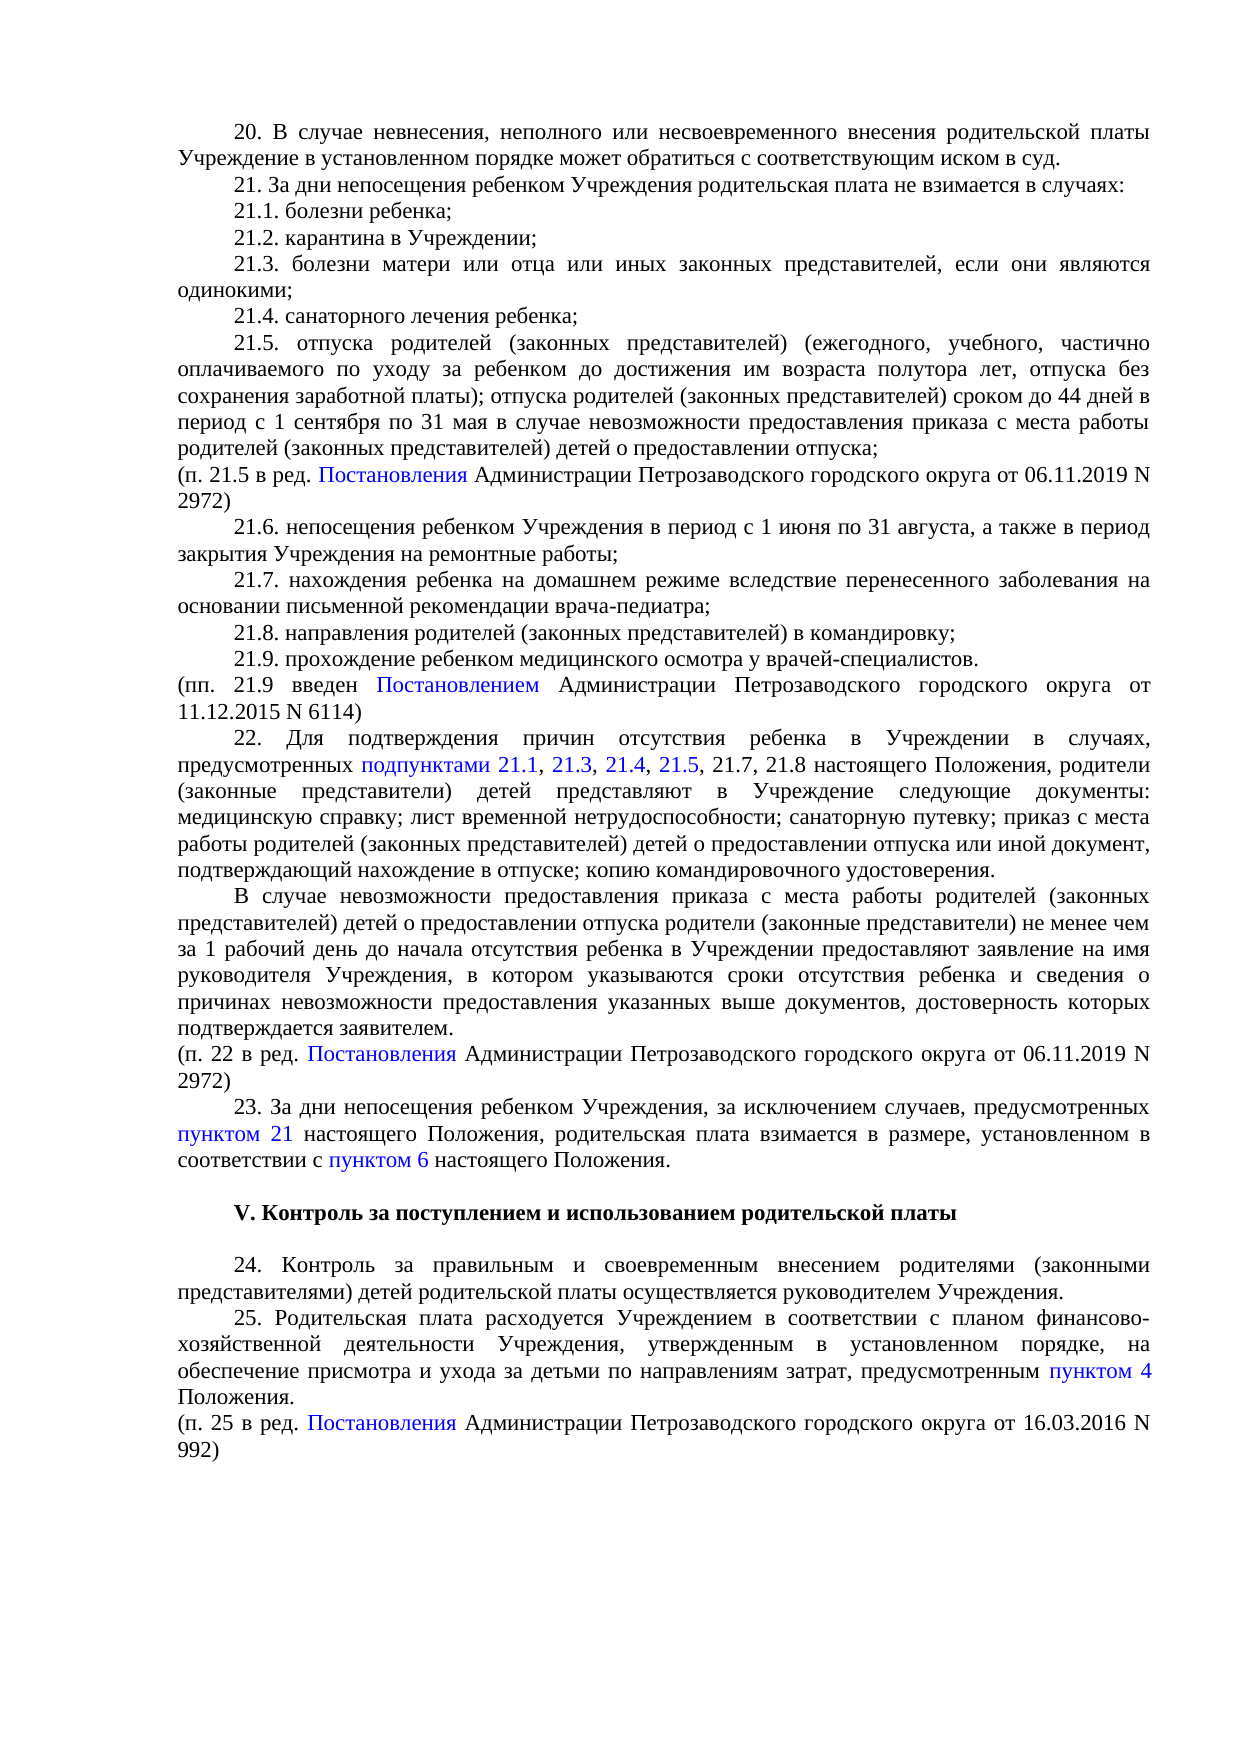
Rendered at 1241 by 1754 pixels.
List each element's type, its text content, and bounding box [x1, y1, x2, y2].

text (пп. 21.9 введен Постановлением Администрации Петрозаводского городского округа от 11.12.2015 N 6114) [177, 672, 1152, 724]
text 25. Родительская плата расходуется Учреждением в соответствии с планом финансово-хозяйственной деятельности Учреждения, утвержденным в установленном порядке, на обеспечение присмотра и ухода за детьми по направлениям затрат, предусмотренным пунктом 4 Положения. [177, 1304, 1152, 1409]
text 21.7. нахождения ребенка на домашнем режиме вследствие перенесенного заболевания на основании письменной рекомендации врача-педиатра; [177, 566, 1152, 619]
text 21.1. болезни ребенка; [177, 197, 1152, 223]
text (п. 22 в ред. Постановления Администрации Петрозаводского городского округа от 06.11.2019 N 2972) [177, 1041, 1152, 1093]
text 24. Контроль за правильным и своевременным внесением родителями (законными представителями) детей родительской платы осуществляется руководителем Учреждения. [177, 1251, 1152, 1304]
text 21.3. болезни матери или отца или иных законных представителей, если они являются одинокими; [177, 250, 1152, 303]
text 21.2. карантина в Учреждении; [177, 223, 1152, 250]
text В случае невозможности предоставления приказа с места работы родителей (законных представителей) детей о предоставлении отпуска родители (законные представители) не менее чем за 1 рабочий день до начала отсутствия ребенка в Учреждении предоставляют заявление на имя руководителя Учреждения, в котором указываются сроки отсутствия ребенка и сведения о причинах невозможности предоставления указанных выше документов, достоверность которых подтверждается заявителем. [177, 882, 1152, 1041]
text (п. 21.5 в ред. Постановления Администрации Петрозаводского городского округа от 06.11.2019 N 2972) [177, 461, 1152, 513]
title V. Контроль за поступлением и использованием родительской платы [177, 1199, 1152, 1225]
text 21.9. прохождение ребенком медицинского осмотра у врачей-специалистов. [177, 645, 1152, 672]
text 22. Для подтверждения причин отсутствия ребенка в Учреждении в случаях, предусмотренных подпунктами 21.1, 21.3, 21.4, 21.5, 21.7, 21.8 настоящего Положения, родители (законные представители) детей представляют в Учреждение следующие документы: медицинскую справку; лист временной нетрудоспособности; санаторную путевку; приказ с места работы родителей (законных представителей) детей о предоставлении отпуска или иной документ, подтверждающий нахождение в отпуске; копию командировочного удостоверения. [177, 724, 1152, 882]
text 21.4. санаторного лечения ребенка; [177, 303, 1152, 329]
text 20. В случае невнесения, неполного или несвоевременного внесения родительской платы Учреждение в установленном порядке может обратиться с соответствующим иском в суд. [177, 118, 1152, 171]
text 23. За дни непосещения ребенком Учреждения, за исключением случаев, предусмотренных пунктом 21 настоящего Положения, родительская плата взимается в размере, установленном в соответствии с пунктом 6 настоящего Положения. [177, 1093, 1152, 1172]
text 21.6. непосещения ребенком Учреждения в период с 1 июня по 31 августа, а также в период закрытия Учреждения на ремонтные работы; [177, 513, 1152, 566]
text 21. За дни непосещения ребенком Учреждения родительская плата не взимается в случаях: [177, 171, 1152, 197]
text 21.5. отпуска родителей (законных представителей) (ежегодного, учебного, частично оплачиваемого по уходу за ребенком до достижения им возраста полутора лет, отпуска без сохранения заработной платы); отпуска родителей (законных представителей) сроком до 44 дней в период с 1 сентября по 31 мая в случае невозможности предоставления приказа с места работы родителей (законных представителей) детей о предоставлении отпуска; [177, 329, 1152, 461]
text 21.8. направления родителей (законных представителей) в командировку; [177, 619, 1152, 645]
text (п. 25 в ред. Постановления Администрации Петрозаводского городского округа от 16.03.2016 N 992) [177, 1409, 1152, 1462]
